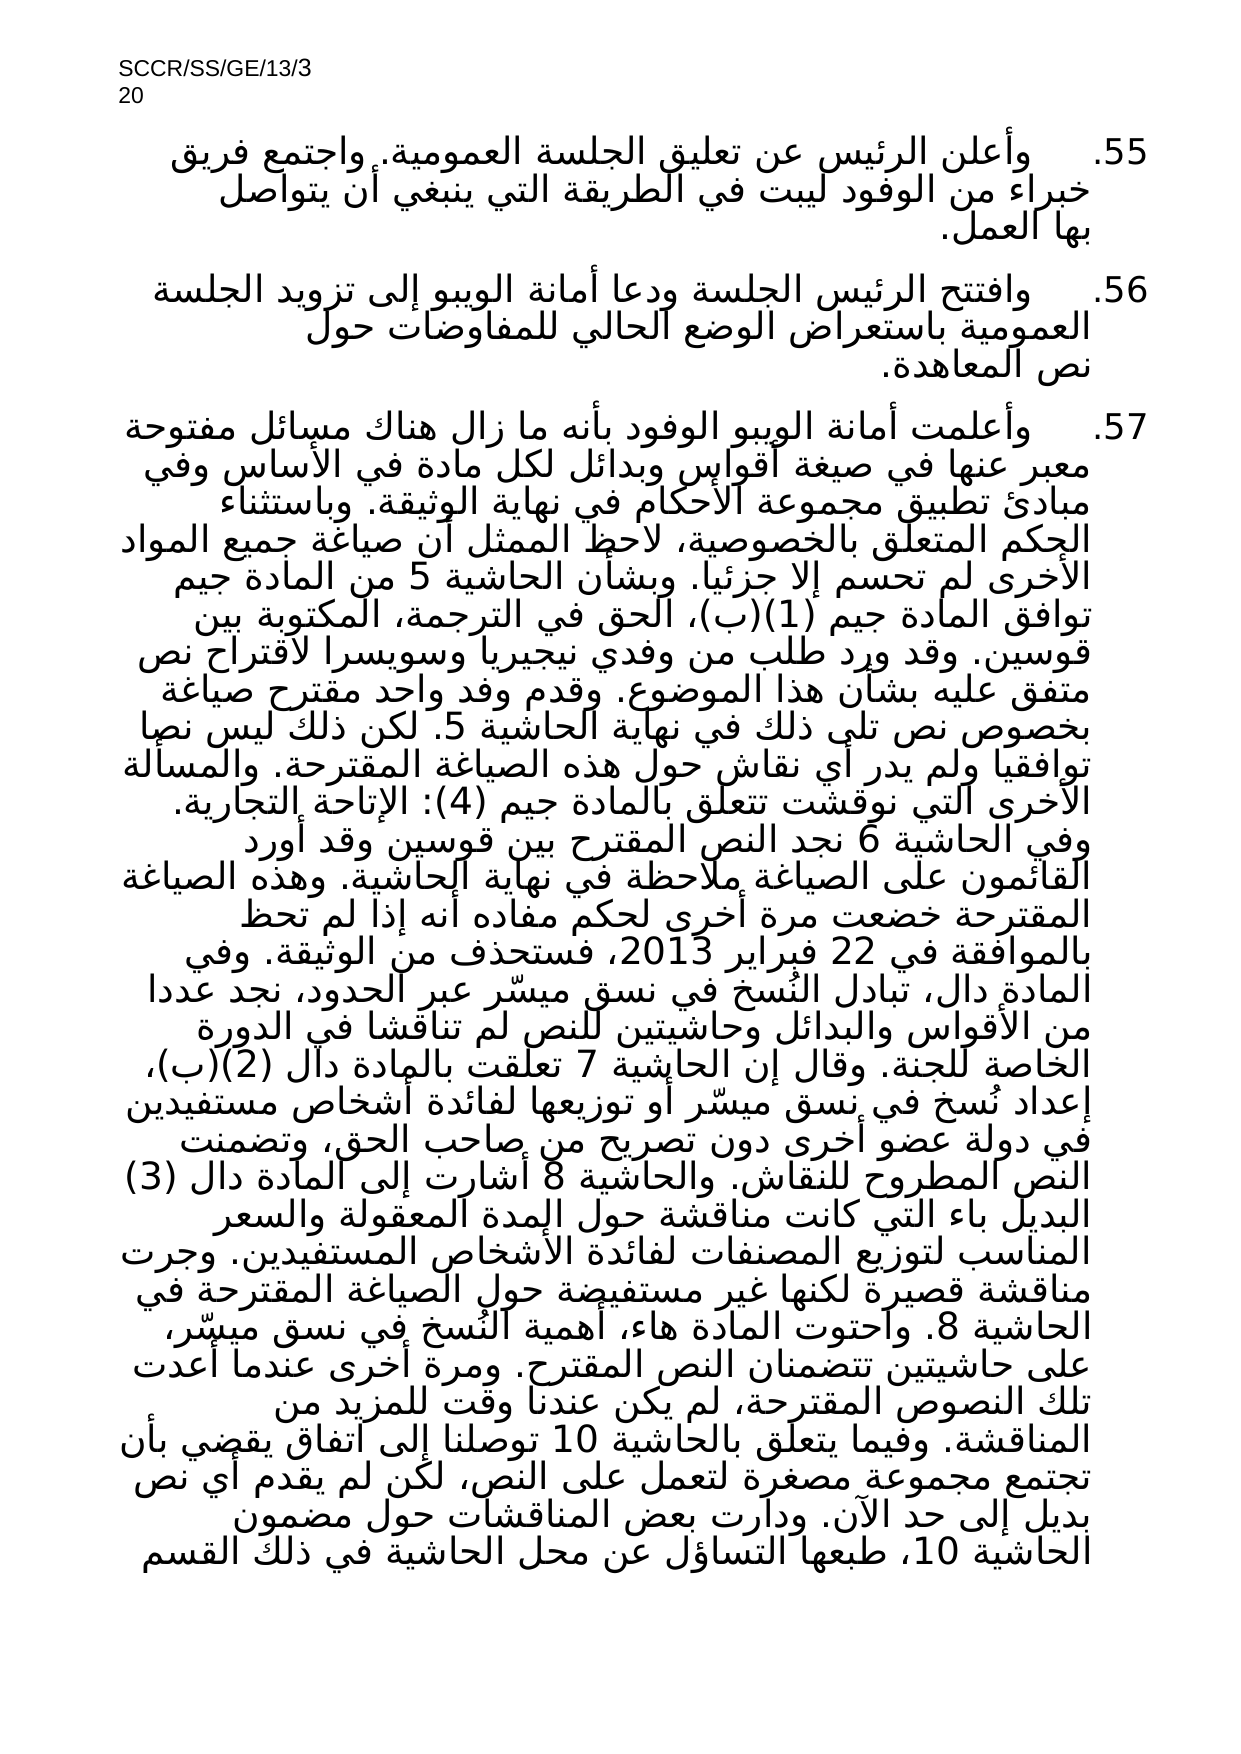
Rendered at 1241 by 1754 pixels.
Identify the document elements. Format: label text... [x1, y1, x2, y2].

list وافتتح الرئيس الجلسة ودعا أمانة الويبو إلى تزويد الجلسة العمومية باستعراض الوضع الحالي للمفاوضات حول نص المعاهدة. [118, 272, 1092, 384]
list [118, 409, 1092, 1572]
list وأعلن الرئيس عن تعليق الجلسة العمومية. واجتمع فريق خبراء من الوفود ليبت في الطريقة التي ينبغي أن يتواصل بها العمل. [118, 134, 1092, 247]
